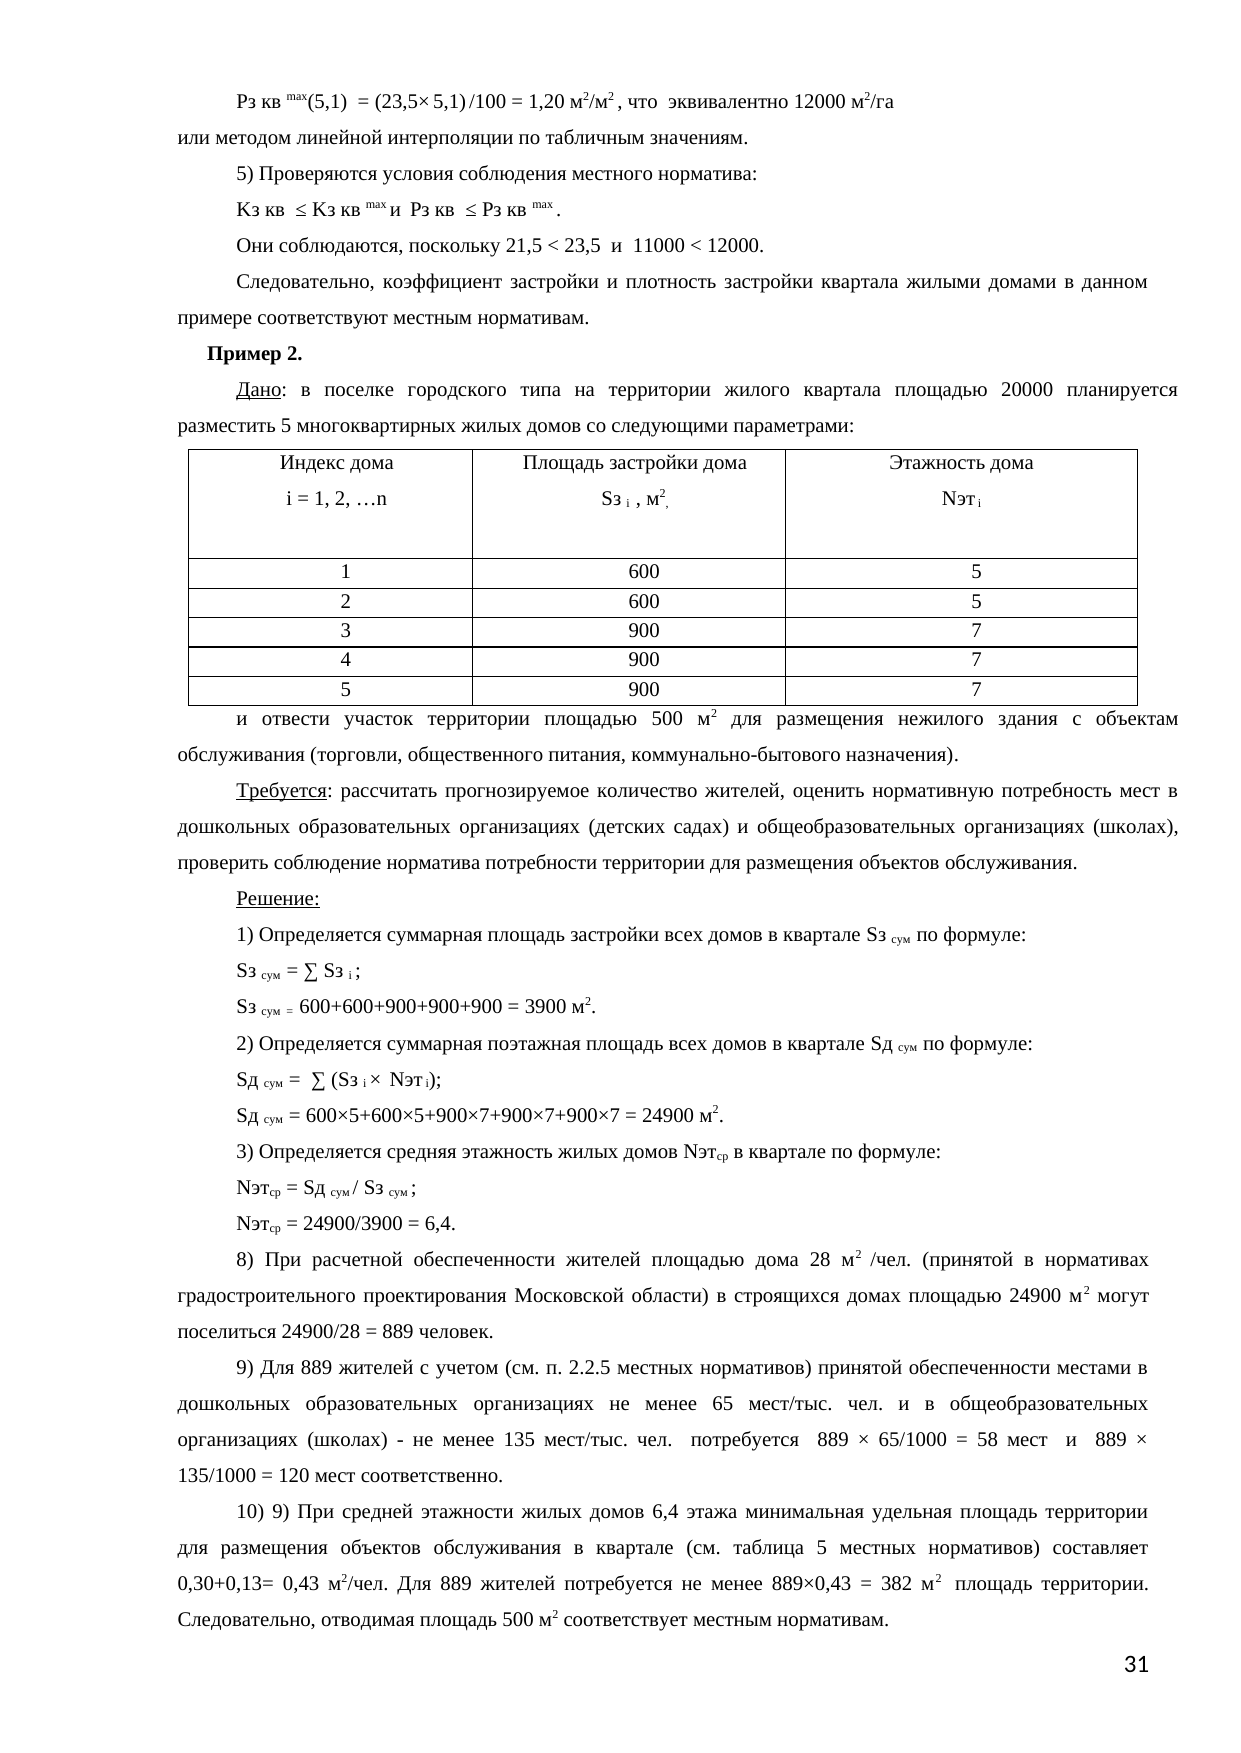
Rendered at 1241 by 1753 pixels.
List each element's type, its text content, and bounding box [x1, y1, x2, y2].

text Sз сум = ∑ Sз i ; [177, 958, 1179, 982]
text Sд сум = 600×5+600×5+900×7+900×7+900×7 = 24900 м2. [177, 1103, 1179, 1127]
text Nэтср = Sд сум / Sз сум ; [177, 1175, 1179, 1199]
table_cell 5 [189, 677, 472, 705]
table_cell 900 [473, 677, 785, 705]
table_header Этажность дома Nэт i [786, 450, 1137, 558]
text Пример 2. [177, 341, 1179, 365]
table_cell 2 [189, 589, 472, 617]
text Требуется: рассчитать прогнозируемое количество жителей, оценить нормативную потребность мест в дошкольных образовательных организациях (детских садах) и общеобразовательных организациях (школах), проверить соблюдение норматива потребности территории для размещения объектов обслуживания. [177, 778, 1179, 874]
table_cell 7 [786, 648, 1137, 676]
text 1) Определяется суммарная площадь застройки всех домов в квартале Sз сум по формуле: [177, 922, 1179, 946]
text 5) Проверяются условия соблюдения местного норматива: [177, 161, 1149, 185]
table_header Индекс дома i = 1, 2, …n [189, 450, 472, 558]
table_header Площадь застройки дома Sз i , м2, [473, 450, 785, 558]
text Решение: [177, 886, 1179, 910]
text Следовательно, коэффициент застройки и плотность застройки квартала жилыми домами в данном примере соответствуют местным нормативам. [177, 269, 1149, 329]
table_cell 5 [786, 589, 1137, 617]
table_cell 5 [786, 559, 1137, 588]
text Sд сум = ∑ (Sз i × Nэт i); [177, 1067, 1179, 1091]
table_cell 3 [189, 618, 472, 646]
table_cell 7 [786, 677, 1137, 705]
table_cell 600 [473, 559, 785, 588]
text Kз кв ≤ Kз кв max и Рз кв ≤ Рз кв max . [177, 197, 1149, 221]
text Дано: в поселке городского типа на территории жилого квартала площадью 20000 планируется разместить 5 многоквартирных жилых домов со следующими параметрами: [177, 377, 1179, 437]
text и отвести участок территории площадью 500 м2 для размещения нежилого здания с объектам обслуживания (торговли, общественного питания, коммунально-бытового назначения). [177, 706, 1179, 766]
table_cell 900 [473, 618, 785, 646]
table_cell 1 [189, 559, 472, 588]
text Nэтср = 24900/3900 = 6,4. [177, 1211, 1179, 1235]
table_cell 4 [189, 648, 472, 676]
table_cell 900 [473, 648, 785, 676]
text Они соблюдаются, поскольку 21,5 < 23,5 и 11000 < 12000. [177, 233, 1149, 257]
table_cell 600 [473, 589, 785, 617]
text Sз сум = 600+600+900+900+900 = 3900 м2. [177, 994, 1179, 1018]
text 2) Определяется суммарная поэтажная площадь всех домов в квартале Sд сум по формуле: [177, 1031, 1179, 1054]
text Рз кв max(5,1) = (23,5× 5,1) /100 = 1,20 м2/м2 , что эквивалентно 12000 м2/га [177, 89, 1149, 113]
text 8) При расчетной обеспеченности жителей площадью дома 28 м2 /чел. (принятой в нормативах градостроительного проектирования Московской области) в строящихся домах площадью 24900 м2 могут поселиться 24900/28 = 889 человек. [177, 1247, 1149, 1343]
text 10) 9) При средней этажности жилых домов 6,4 этажа минимальная удельная площадь территории для размещения объектов обслуживания в квартале (см. таблица 5 местных нормативов) составляет 0,30+0,13= 0,43 м2/чел. Для 889 жителей потребуется не менее 889×0,43 = 382 м2 площадь территории. Следовательно, отводимая площадь 500 м2 соответствует местным нормативам. [177, 1499, 1149, 1631]
text 3) Определяется средняя этажность жилых домов Nэтср в квартале по формуле: [177, 1139, 1179, 1163]
table_cell 7 [786, 618, 1137, 646]
text 9) Для 889 жителей с учетом (см. п. 2.2.5 местных нормативов) принятой обеспеченности местами в дошкольных образовательных организациях не менее 65 мест/тыс. чел. и в общеобразовательных организациях (школах) - не менее 135 мест/тыс. чел. потребуется 889 × 65/1000 = 58 мест и 889 × 135/1000 = 120 мест соответственно. [177, 1355, 1149, 1487]
text или методом линейной интерполяции по табличным значениям. [177, 125, 1149, 149]
